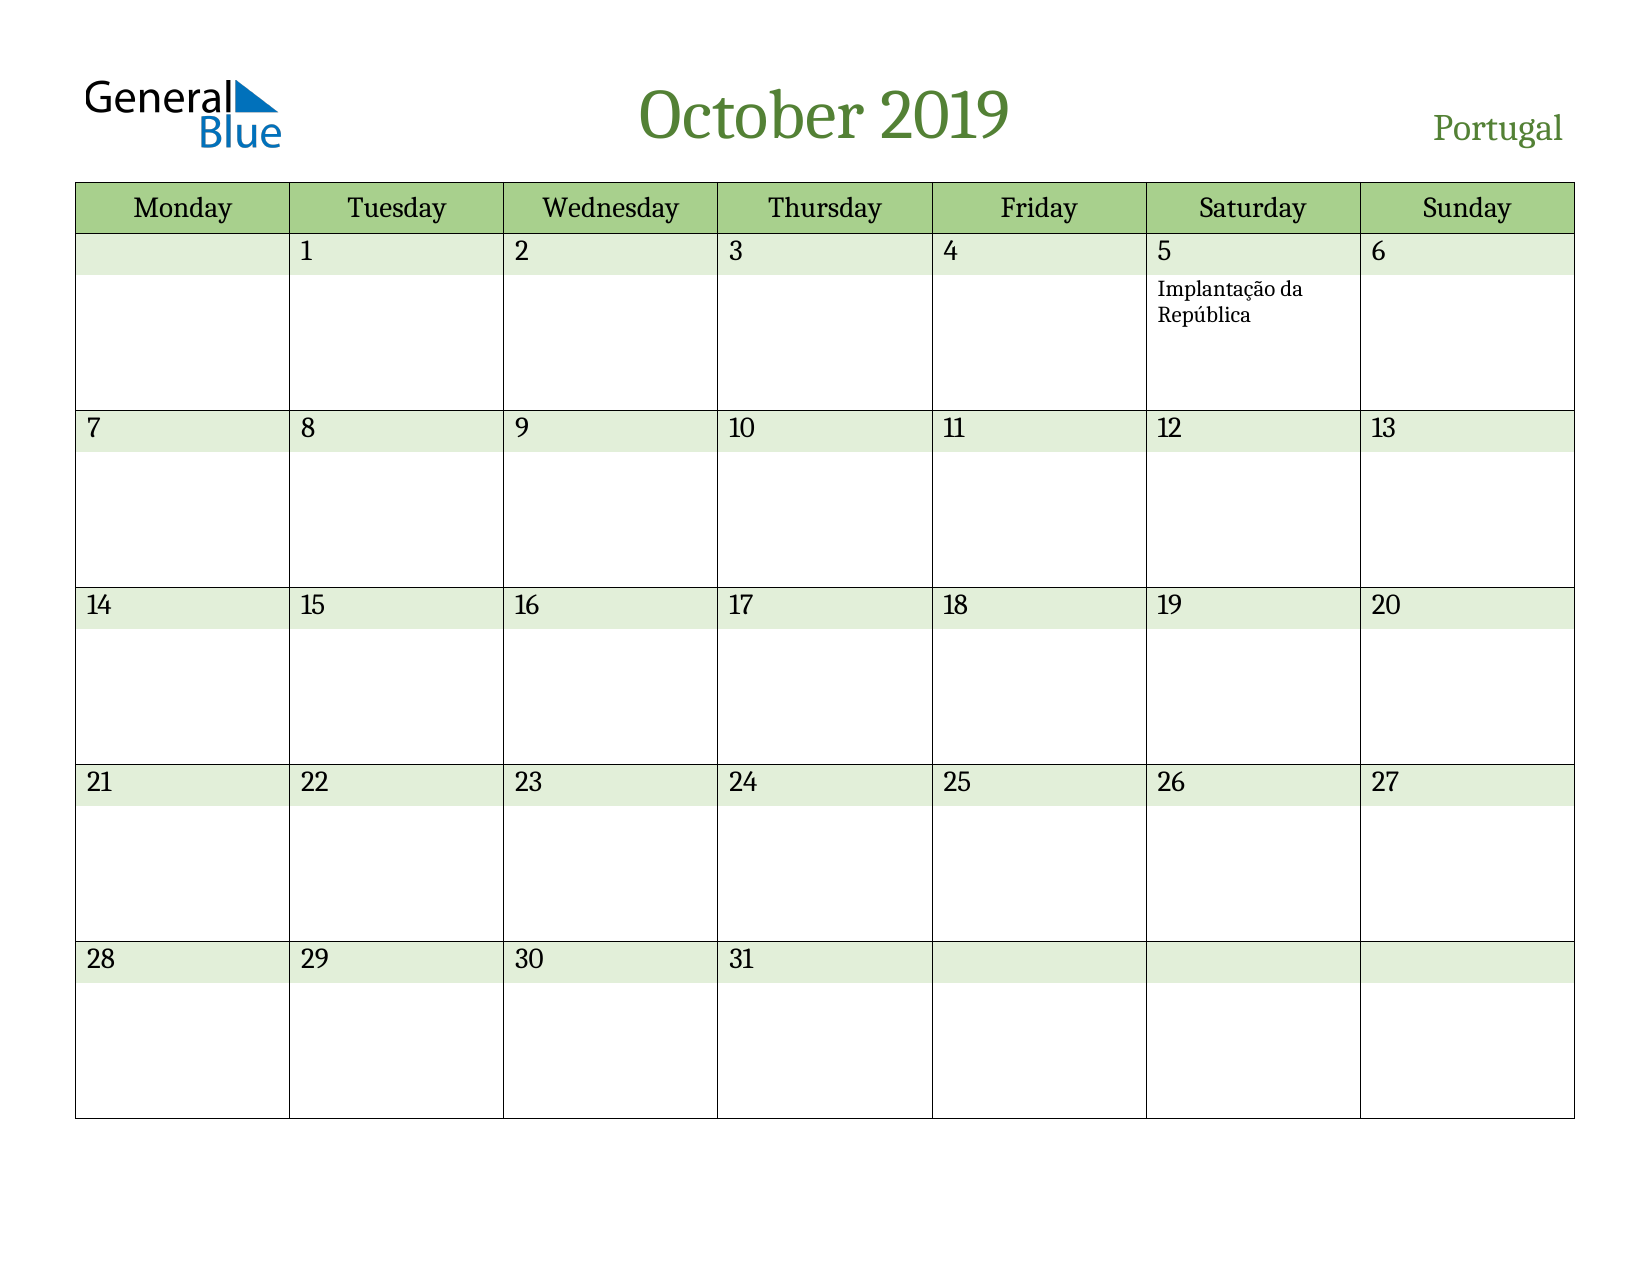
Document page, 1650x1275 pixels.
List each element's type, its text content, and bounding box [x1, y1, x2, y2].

table_cell 2 [504, 234, 717, 275]
table_cell [1361, 806, 1574, 941]
table_cell 14 [76, 588, 289, 629]
table_cell 15 [290, 588, 503, 629]
table_cell [1147, 983, 1360, 1118]
table_cell 4 [933, 234, 1146, 275]
table_cell [933, 806, 1146, 941]
table_cell [290, 452, 503, 587]
table_cell 20 [1361, 588, 1574, 629]
table_cell Thursday [718, 183, 932, 233]
table_cell 27 [1361, 765, 1574, 806]
table_cell [718, 629, 932, 764]
table_cell 16 [504, 588, 717, 629]
table_cell [76, 452, 289, 587]
table_cell Friday [933, 183, 1146, 233]
table_header Portugal [1146, 75, 1574, 182]
table_cell 5 [1147, 234, 1360, 275]
table_cell 28 [76, 942, 289, 983]
table_cell [504, 629, 717, 764]
table_cell 17 [718, 588, 932, 629]
table_cell 26 [1147, 765, 1360, 806]
table_cell [290, 629, 503, 764]
table_cell [1361, 275, 1574, 410]
table_cell [504, 983, 717, 1118]
table_cell [933, 275, 1146, 410]
table_header [76, 75, 503, 182]
table_header October 2019 [504, 75, 1146, 182]
table_cell [718, 806, 932, 941]
table_cell [290, 983, 503, 1118]
table_cell [76, 983, 289, 1118]
table_cell 24 [718, 765, 932, 806]
table_cell [76, 629, 289, 764]
table_cell [718, 983, 932, 1118]
table_cell 18 [933, 588, 1146, 629]
table_cell 31 [718, 942, 932, 983]
table_cell 8 [290, 411, 503, 452]
table_cell [718, 275, 932, 410]
table_cell 3 [718, 234, 932, 275]
table_cell [718, 452, 932, 587]
table_cell [933, 983, 1146, 1118]
table_cell Wednesday [504, 183, 717, 233]
table_cell Saturday [1147, 183, 1360, 233]
table_cell 9 [504, 411, 717, 452]
table_cell 25 [933, 765, 1146, 806]
table_cell Implantação da República [1147, 275, 1360, 410]
table_cell [1361, 629, 1574, 764]
table_cell 6 [1361, 234, 1574, 275]
table_cell [1361, 942, 1574, 983]
table_cell [1147, 629, 1360, 764]
table_cell [933, 452, 1146, 587]
table_cell 19 [1147, 588, 1360, 629]
table_cell [290, 275, 503, 410]
table_cell 10 [718, 411, 932, 452]
table_cell [76, 234, 289, 275]
table_cell [290, 806, 503, 941]
table_cell [1361, 983, 1574, 1118]
table_cell 13 [1361, 411, 1574, 452]
table_cell [504, 275, 717, 410]
table_cell [76, 275, 289, 410]
table_cell [1147, 806, 1360, 941]
table_cell Sunday [1361, 183, 1574, 233]
table_cell [933, 942, 1146, 983]
table_cell Monday [76, 183, 289, 233]
table_cell 23 [504, 765, 717, 806]
table_cell [504, 452, 717, 587]
table_cell 29 [290, 942, 503, 983]
table_cell [504, 806, 717, 941]
table_cell [1147, 452, 1360, 587]
table_cell 11 [933, 411, 1146, 452]
table_cell 1 [290, 234, 503, 275]
table_cell [1361, 452, 1574, 587]
table_cell 30 [504, 942, 717, 983]
table_cell 12 [1147, 411, 1360, 452]
table_cell Tuesday [290, 183, 503, 233]
table_cell 7 [76, 411, 289, 452]
table_cell 22 [290, 765, 503, 806]
table_cell [1147, 942, 1360, 983]
picture [86, 80, 281, 148]
table_cell 21 [76, 765, 289, 806]
table_cell [933, 629, 1146, 764]
table_cell [76, 806, 289, 941]
